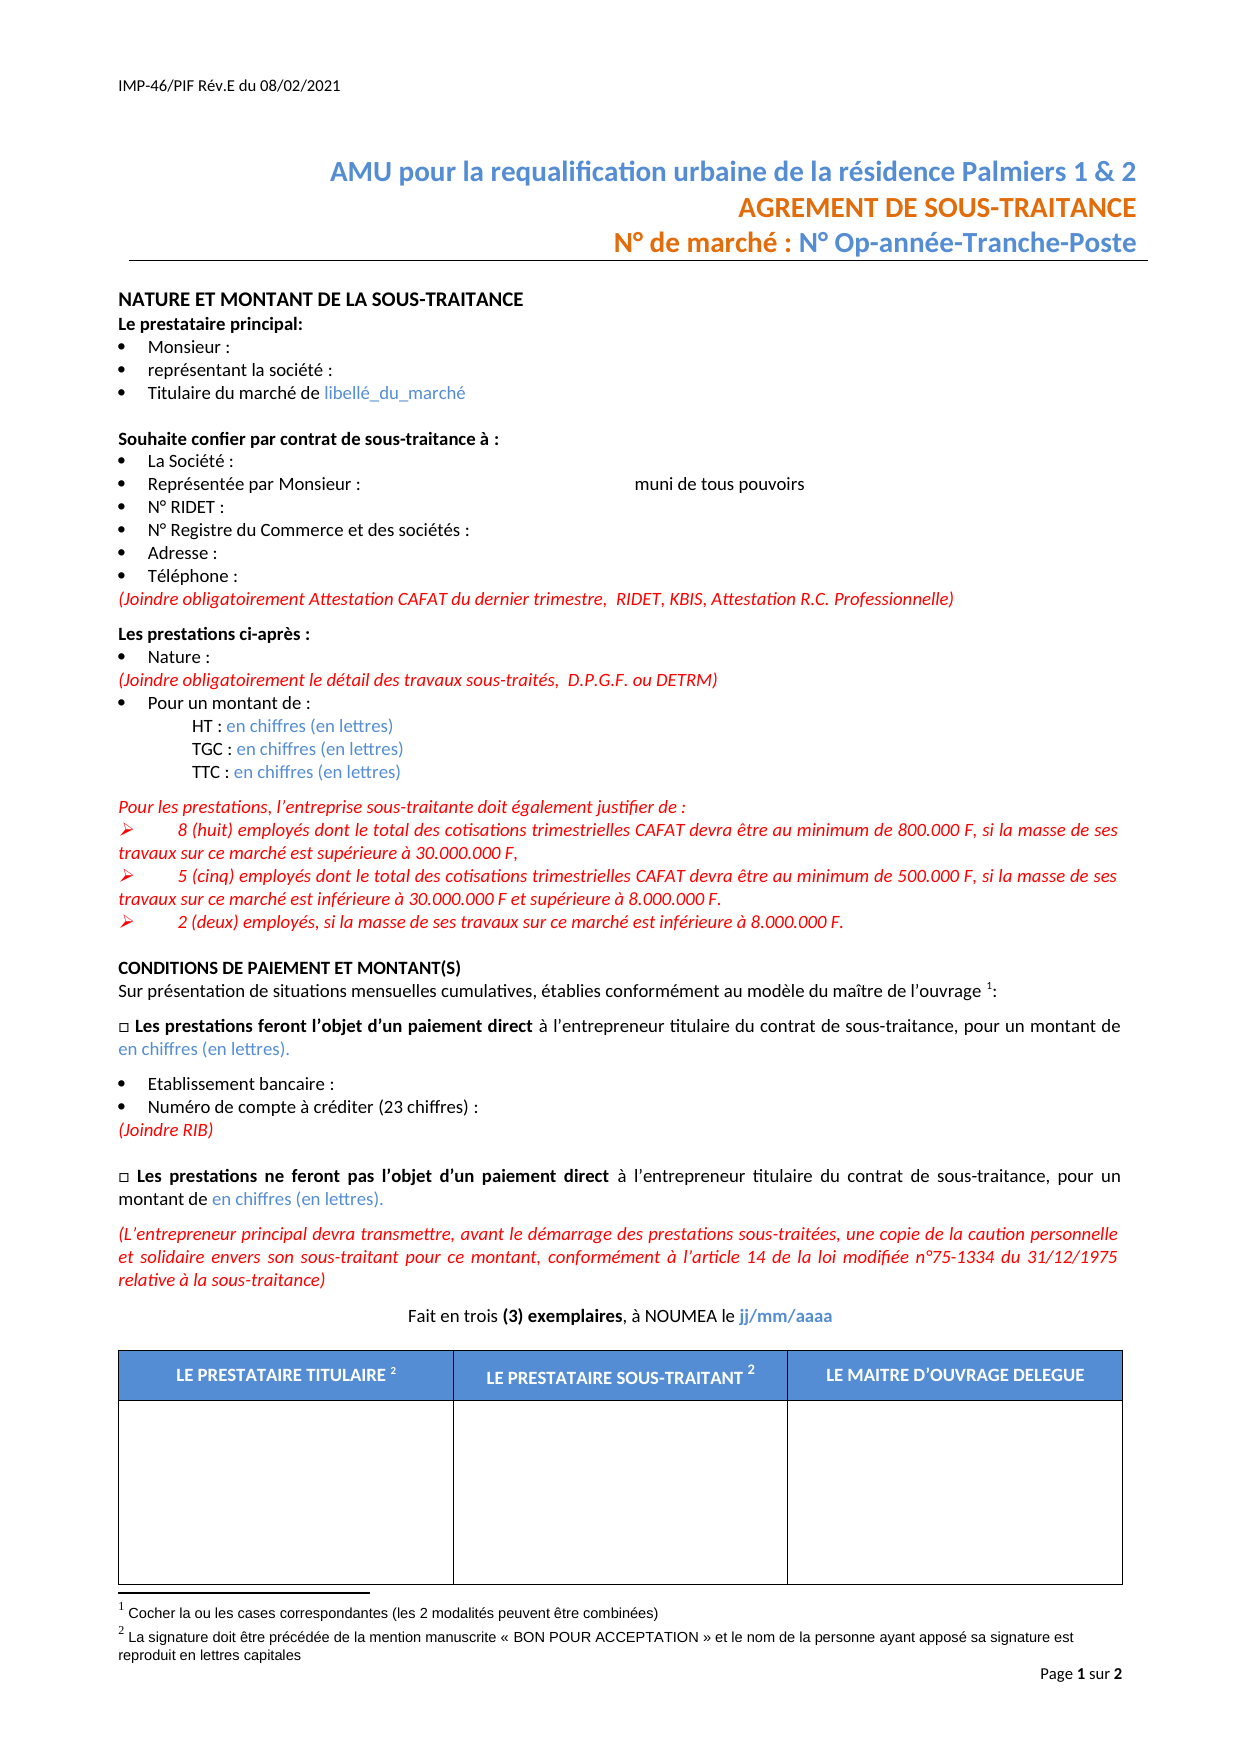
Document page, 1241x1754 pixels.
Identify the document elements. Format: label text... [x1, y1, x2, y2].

text Sur présentation de situations mensuelles cumulatives, établies conformément au modèle du maître de l’ouvrage : [118, 979, 1122, 1002]
text Le prestataire principal: [118, 312, 1122, 335]
list Représentée par Monsieur : muni de tous pouvoirs [118, 472, 1122, 495]
list La Société : [118, 449, 1122, 472]
list N° Registre du Commerce et des sociétés : [118, 518, 1122, 541]
text Pour les prestations, l’entreprise sous-traitante doit également justifier de : [118, 795, 1122, 818]
text (Joindre obligatoirement le détail des travaux sous-traités, D.P.G.F. ou DETRM) [118, 668, 1122, 691]
table_cell [119, 1401, 453, 1584]
table_header AMU pour la requalification urbaine de la résidence Palmiers 1 & 2 AGREMENT DE SOUS-TRAITANCE N° de marché : N° Op-année-Tranche-Poste [129, 153, 1148, 260]
table_cell [788, 1401, 1122, 1584]
text (Joindre obligatoirement Attestation CAFAT du dernier trimestre, RIDET, KBIS, Attestation R.C. Professionnelle) [118, 587, 1166, 610]
text (Joindre RIB) [118, 1118, 1122, 1141]
text CONDITIONS DE PAIEMENT ET MONTANT(S) [118, 956, 1122, 979]
text TGC : en chiffres (en lettres) [118, 737, 1122, 760]
table_cell [454, 1401, 787, 1584]
text (L’entrepreneur principal devra transmettre, avant le démarrage des prestations sous-traitées, une copie de la caution personnelle et solidaire envers son sous-traitant pour ce montant, conformément à l’article 14 de la loi modifiée n°75-1334 du 31/12/1975 relative à la sous-traitance) [118, 1222, 1122, 1291]
list Nature : [118, 645, 1122, 668]
list Téléphone : [118, 564, 1122, 587]
list Monsieur : [118, 335, 1122, 358]
text TTC : en chiffres (en lettres) [118, 760, 1122, 783]
list Pour un montant de : [118, 691, 1122, 714]
text HT : en chiffres (en lettres) [118, 714, 1122, 737]
text Fait en trois (3) exemplaires, à NOUMEA le jj/mm/aaaa [118, 1304, 1122, 1327]
list 5 (cinq) employés dont le total des cotisations trimestrielles CAFAT devra être au minimum de 500.000 F, si la masse de ses travaux sur ce marché est inférieure à 30.000.000 F et supérieure à 8.000.000 F. [118, 864, 1122, 910]
list Etablissement bancaire : [118, 1072, 1122, 1095]
list Titulaire du marché de libellé_du_marché [118, 381, 1122, 404]
table_header LE PRESTATAIRE TITULAIRE [119, 1351, 453, 1400]
text NATURE ET MONTANT DE LA SOUS-TRAITANCE [118, 287, 1122, 312]
text Les prestations ci-après : [118, 622, 1122, 645]
list 8 (huit) employés dont le total des cotisations trimestrielles CAFAT devra être au minimum de 800.000 F, si la masse de ses travaux sur ce marché est supérieure à 30.000.000 F, [118, 818, 1122, 864]
list 2 (deux) employés, si la masse de ses travaux sur ce marché est inférieure à 8.000.000 F. [118, 910, 1122, 933]
table_header LE MAITRE D’OUVRAGE DELEGUE [788, 1351, 1122, 1400]
list Adresse : [118, 541, 1122, 564]
list Numéro de compte à créditer (23 chiffres) : [118, 1095, 1122, 1118]
text □ Les prestations feront l’objet d’un paiement direct à l’entrepreneur titulaire du contrat de sous-traitance, pour un montant de en chiffres (en lettres). [118, 1014, 1122, 1060]
list représentant la société : [118, 358, 1122, 381]
list N° RIDET : [118, 495, 1122, 518]
text Souhaite confier par contrat de sous-traitance à : [118, 427, 1122, 449]
text □ Les prestations ne feront pas l’objet d’un paiement direct à l’entrepreneur titulaire du contrat de sous-traitance, pour un montant de en chiffres (en lettres). [118, 1164, 1122, 1210]
table_header LE PRESTATAIRE SOUS-TRAITANT 2 [454, 1351, 787, 1400]
